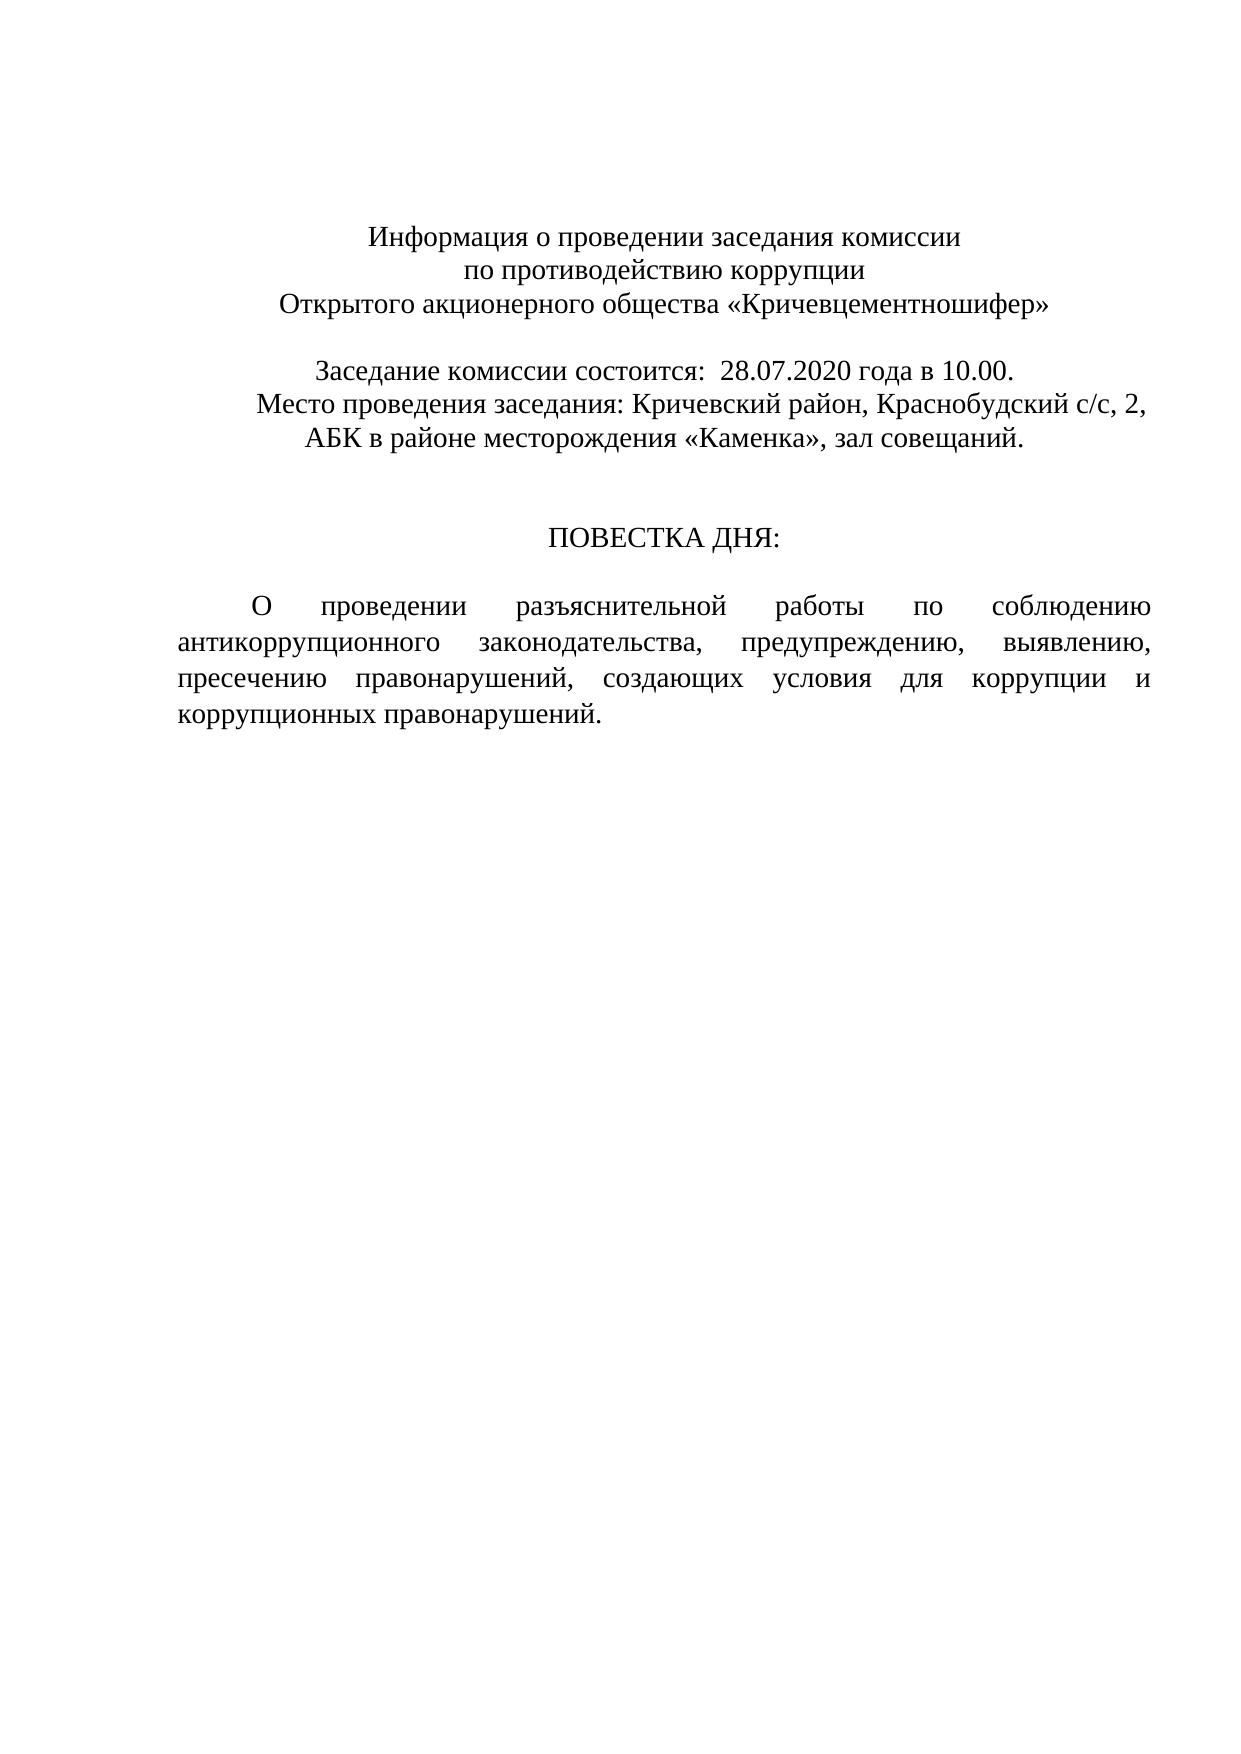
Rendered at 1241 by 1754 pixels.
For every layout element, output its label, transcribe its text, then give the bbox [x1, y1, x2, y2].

text ПОВЕСТКА ДНЯ: [177, 521, 1152, 554]
text Открытого акционерного общества «Кричевцементношифер» [177, 286, 1152, 319]
text Заседание комиссии состоится: 28.07.2020 года в 10.00. [177, 353, 1152, 386]
text О проведении разъяснительной работы по соблюдению антикоррупционного законодательства, предупреждению, выявлению, пресечению правонарушений, создающих условия для коррупции и коррупционных правонарушений. [177, 588, 1152, 730]
text Место проведения заседания: Кричевский район, Краснобудский с/с, 2, АБК в районе месторождения «Каменка», зал совещаний. [177, 386, 1152, 453]
text Информация о проведении заседания комиссии по противодействию коррупции [177, 219, 1152, 286]
